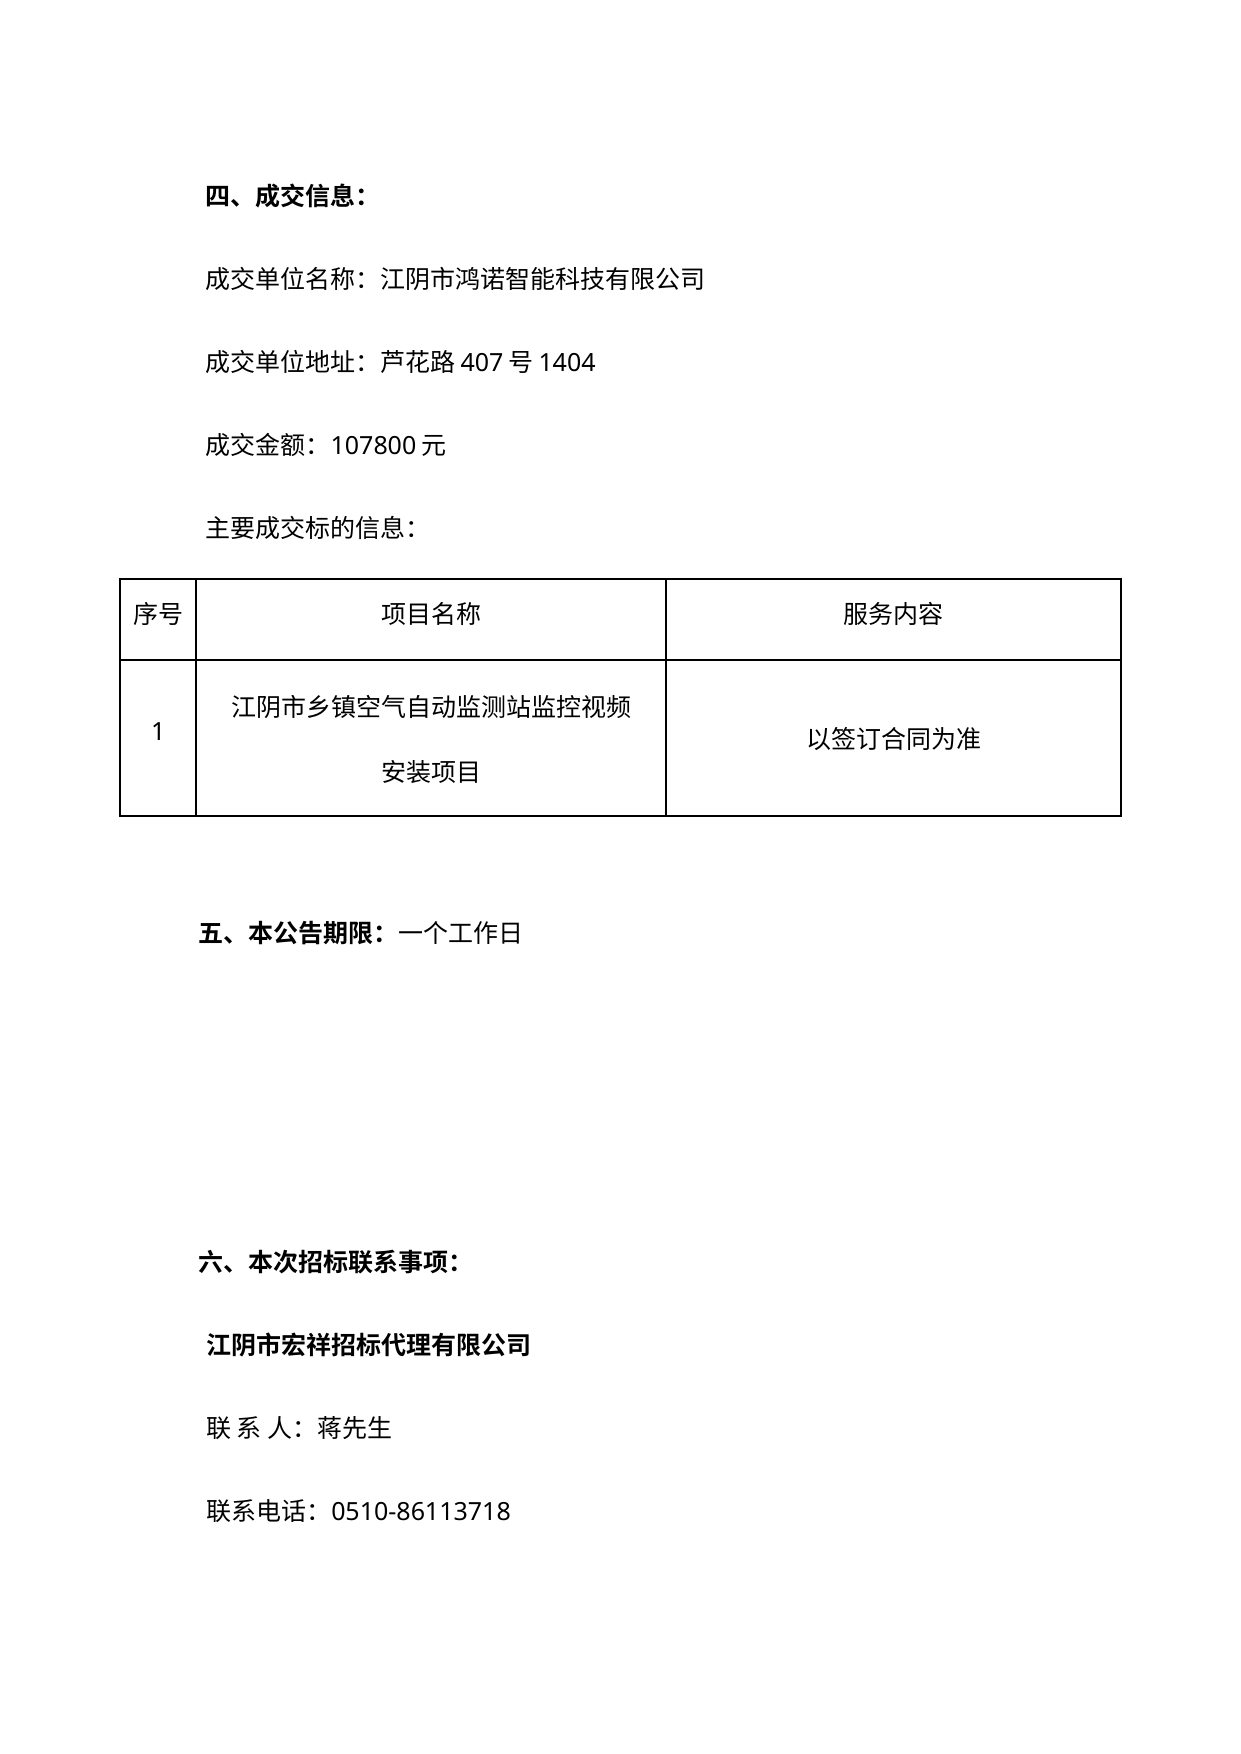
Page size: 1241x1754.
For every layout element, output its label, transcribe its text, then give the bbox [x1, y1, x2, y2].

table_cell 1 [121, 661, 195, 815]
text 主要成交标的信息： [148, 494, 1093, 559]
text 联 系 人：蒋先生 [148, 1394, 1093, 1459]
text 联系电话：0510-86113718 [148, 1477, 1093, 1542]
table_cell 以签订合同为准 [667, 661, 1120, 815]
text 四、成交信息： [206, 162, 1093, 227]
text 成交金额：107800元 [148, 411, 1093, 476]
text 江阴市宏祥招标代理有限公司 [148, 1311, 1093, 1376]
text 成交单位名称：江阴市鸿诺智能科技有限公司 [148, 245, 1093, 310]
text 五、本公告期限：一个工作日 [148, 899, 1093, 964]
table_cell 江阴市乡镇空气自动监测站监控视频 安装项目 [197, 661, 665, 815]
table_header 项目名称 [197, 580, 665, 659]
text 六、本次招标联系事项： [148, 1228, 1093, 1293]
table_header 序号 [121, 580, 195, 659]
text 成交单位地址：芦花路407号1404 [148, 328, 1093, 393]
table_header 服务内容 [667, 580, 1120, 659]
